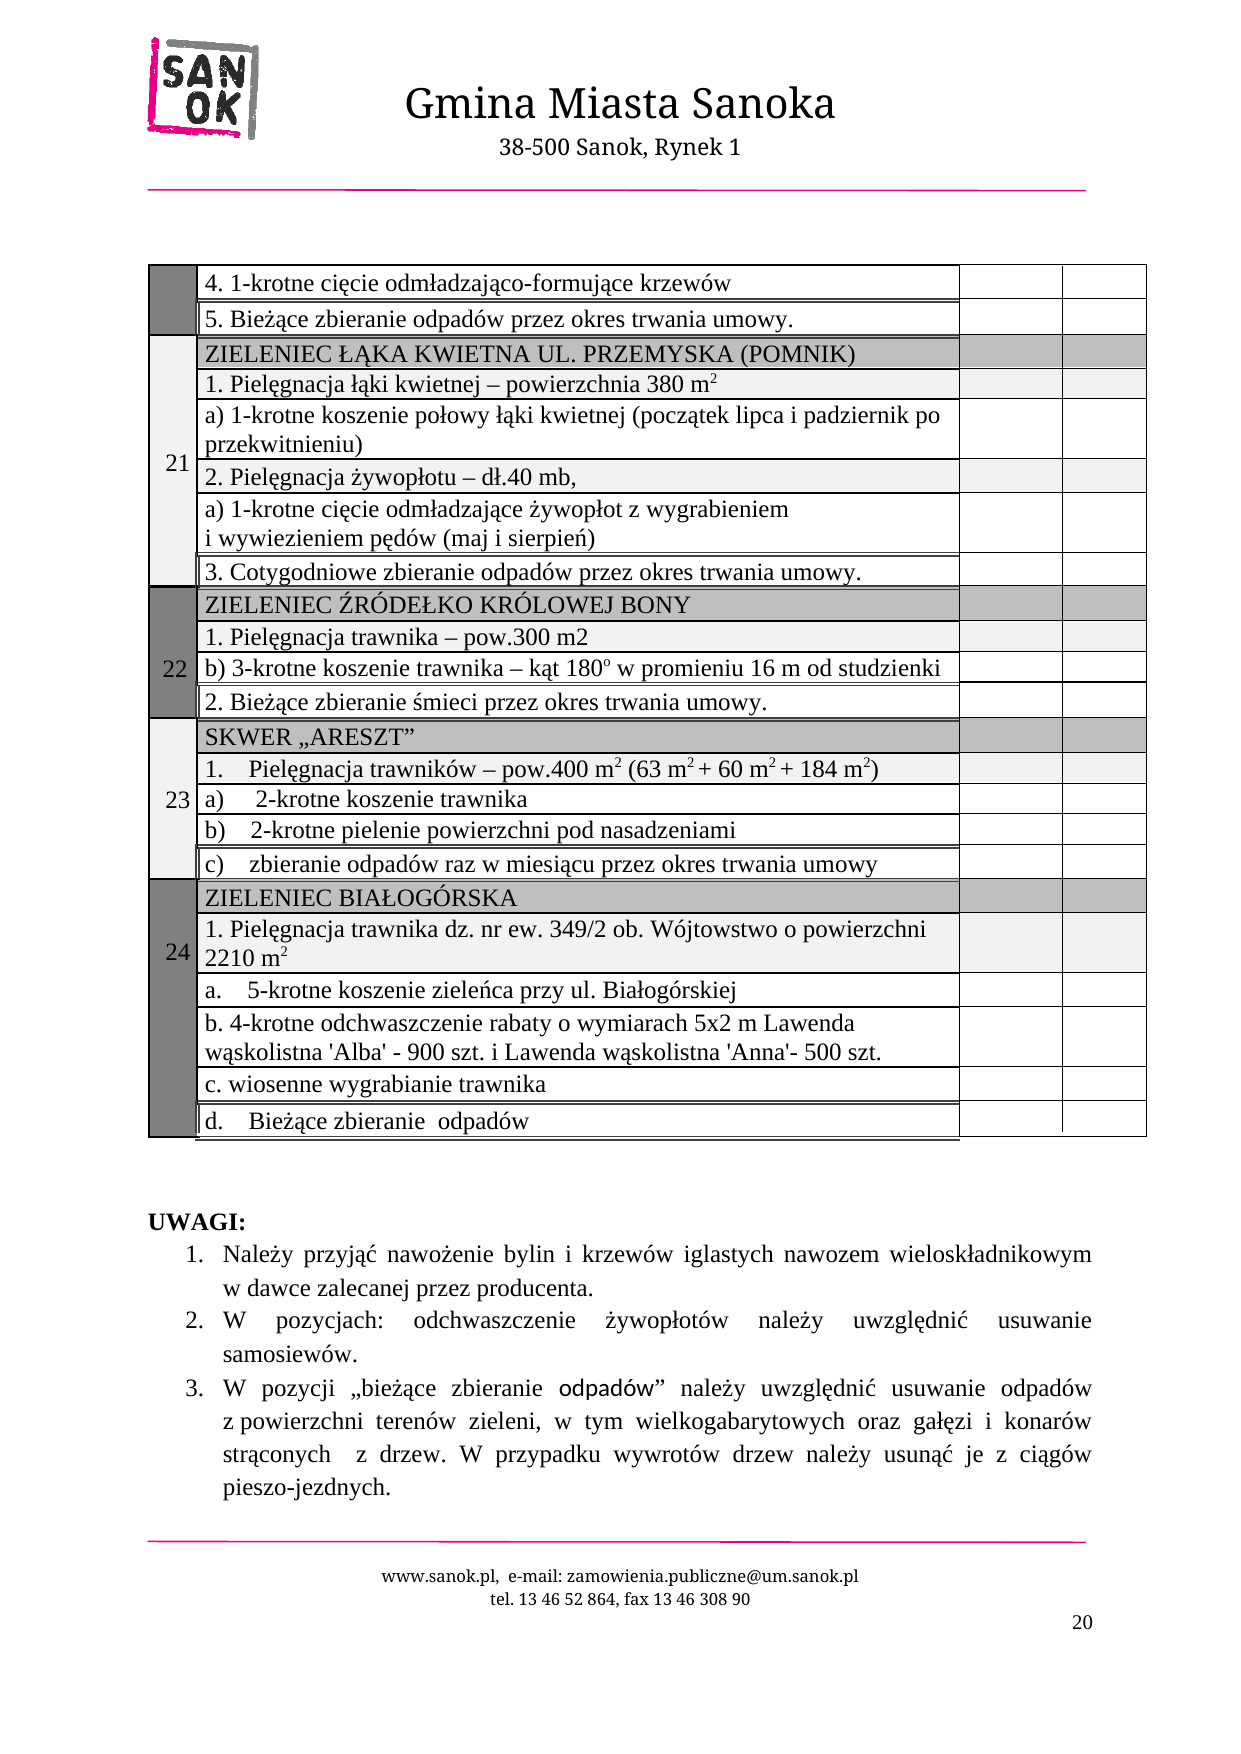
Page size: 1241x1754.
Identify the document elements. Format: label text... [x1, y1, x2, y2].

table_cell [960, 493, 1062, 552]
table_cell c. wiosenne wygrabianie trawnika [198, 1068, 959, 1100]
table_cell ZIELENIEC BIAŁOGÓRSKA [198, 882, 959, 912]
table_cell 24 [150, 880, 197, 1136]
table_cell 2. Bieżące zbieranie śmieci przez okres trwania umowy. [200, 686, 959, 717]
table_cell [960, 973, 1062, 1006]
picture [147, 37, 259, 140]
table_cell [1063, 399, 1146, 458]
table_cell [1063, 459, 1146, 492]
table_cell [960, 845, 1062, 878]
list Należy przyjąć nawożenie bylin i krzewów iglastych nawozem wieloskładnikowym w dawce zalecanej przez producenta. [185, 1239, 1093, 1301]
table_cell [1063, 586, 1146, 620]
table_cell [960, 1067, 1062, 1100]
table_cell 21 [150, 336, 196, 585]
list W pozycjach: odchwaszczenie żywopłotów należy uwzględnić usuwanie samosiewów. [185, 1306, 1093, 1367]
table_cell 5. Bieżące zbieranie odpadów przez okres trwania umowy. [200, 303, 959, 334]
table_cell [960, 335, 1062, 367]
table_cell d. Bieżące zbieranie odpadów [197, 1105, 959, 1136]
table_cell [1063, 913, 1146, 972]
list W pozycji „bieżące zbieranie odpadów” należy uwzględnić usuwanie odpadów z powierzchni terenów zieleni, w tym wielkogabarytowych oraz gałęzi i konarów strąconych z drzew. W przypadku wywrotów drzew należy usunąć je z ciągów pieszo-jezdnych. [185, 1372, 1093, 1501]
table_cell [1063, 553, 1146, 585]
table_cell 1. Pielęgnacja trawnika – pow.300 m2 [198, 622, 959, 651]
table_cell [1063, 879, 1146, 912]
table_cell b) 3-krotne koszenie trawnika – kąt 180o w promieniu 16 m od studzienki [198, 653, 959, 681]
table_cell [1063, 973, 1146, 1006]
table_cell [1063, 1067, 1146, 1100]
table_cell b. 4-krotne odchwaszczenie rabaty o wymiarach 5x2 m Lawenda wąskolistna 'Alba' - 900 szt. i Lawenda wąskolistna 'Anna'- 500 szt. [198, 1008, 959, 1066]
table_cell [960, 621, 1062, 651]
table_cell [1063, 1007, 1146, 1066]
table_cell [1063, 753, 1146, 782]
table_cell 1. Pielęgnacja trawników – pow.400 m2 (63 m2 + 60 m2 + 184 m2) [198, 754, 959, 782]
table_cell [960, 879, 1062, 912]
table_cell 3. Cotygodniowe zbieranie odpadów przez okres trwania umowy. [200, 557, 959, 585]
table_cell [960, 265, 1062, 298]
table_cell SKWER „ARESZT” [198, 722, 959, 752]
table_cell [960, 1101, 1063, 1136]
text UWAGI: [148, 1207, 1093, 1235]
table_cell [1063, 621, 1146, 651]
table_cell [1063, 652, 1146, 681]
table_cell 23 [150, 719, 196, 878]
table_cell [960, 459, 1062, 492]
table_cell 2. Pielęgnacja żywopłotu – dł.40 mb, [198, 460, 959, 492]
table_cell [960, 299, 1062, 334]
table_cell [1063, 369, 1146, 398]
table_cell [1063, 1101, 1146, 1136]
table_cell [1063, 814, 1146, 844]
table_cell a) 1-krotne koszenie połowy łąki kwietnej (początek lipca i padziernik po przekwitnieniu) [198, 400, 959, 458]
table_cell [1063, 784, 1146, 813]
table_cell 4. 1-krotne cięcie odmładzająco-formujące krzewów [198, 266, 959, 298]
table_cell [1063, 299, 1146, 334]
table_cell [960, 369, 1062, 398]
table_cell [960, 913, 1062, 972]
table_cell a. 5-krotne koszenie zieleńca przy ul. Białogórskiej [198, 974, 959, 1006]
table_cell [960, 718, 1062, 752]
table_cell ZIELENIEC ŹRÓDEŁKO KRÓLOWEJ BONY [198, 590, 959, 620]
table_cell c) zbieranie odpadów raz w miesiącu przez okres trwania umowy [200, 849, 959, 878]
table_cell [1063, 718, 1146, 752]
table_cell [1063, 265, 1146, 298]
table_cell [960, 652, 1062, 681]
table_cell [960, 784, 1062, 813]
table_cell a) 1-krotne cięcie odmładzające żywopłot z wygrabieniem i wywiezieniem pędów (maj i sierpień) [198, 494, 959, 552]
table_cell a) 2-krotne koszenie trawnika [198, 785, 959, 813]
table_cell 22 [150, 588, 196, 717]
table_cell 1. Pielęgnacja trawnika dz. nr ew. 349/2 ob. Wójtowstwo o powierzchni 2210 m2 [198, 914, 959, 972]
table_cell [1063, 683, 1146, 717]
table_cell [960, 814, 1062, 844]
table_cell [960, 683, 1062, 717]
table_cell 1. Pielęgnacja łąki kwietnej – powierzchnia 380 m2 [198, 370, 959, 398]
table_cell [960, 399, 1062, 458]
table_cell [960, 586, 1062, 620]
table_cell ZIELENIEC ŁĄKA KWIETNA UL. PRZEMYSKA (POMNIK) [198, 339, 959, 367]
table_cell [1063, 493, 1146, 552]
table_cell [960, 1007, 1062, 1066]
table_cell [960, 553, 1062, 585]
table_cell b) 2-krotne pielenie powierzchni pod nasadzeniami [198, 815, 959, 844]
table_cell [1063, 335, 1146, 367]
table_cell [1063, 845, 1146, 878]
table_cell [960, 753, 1062, 782]
